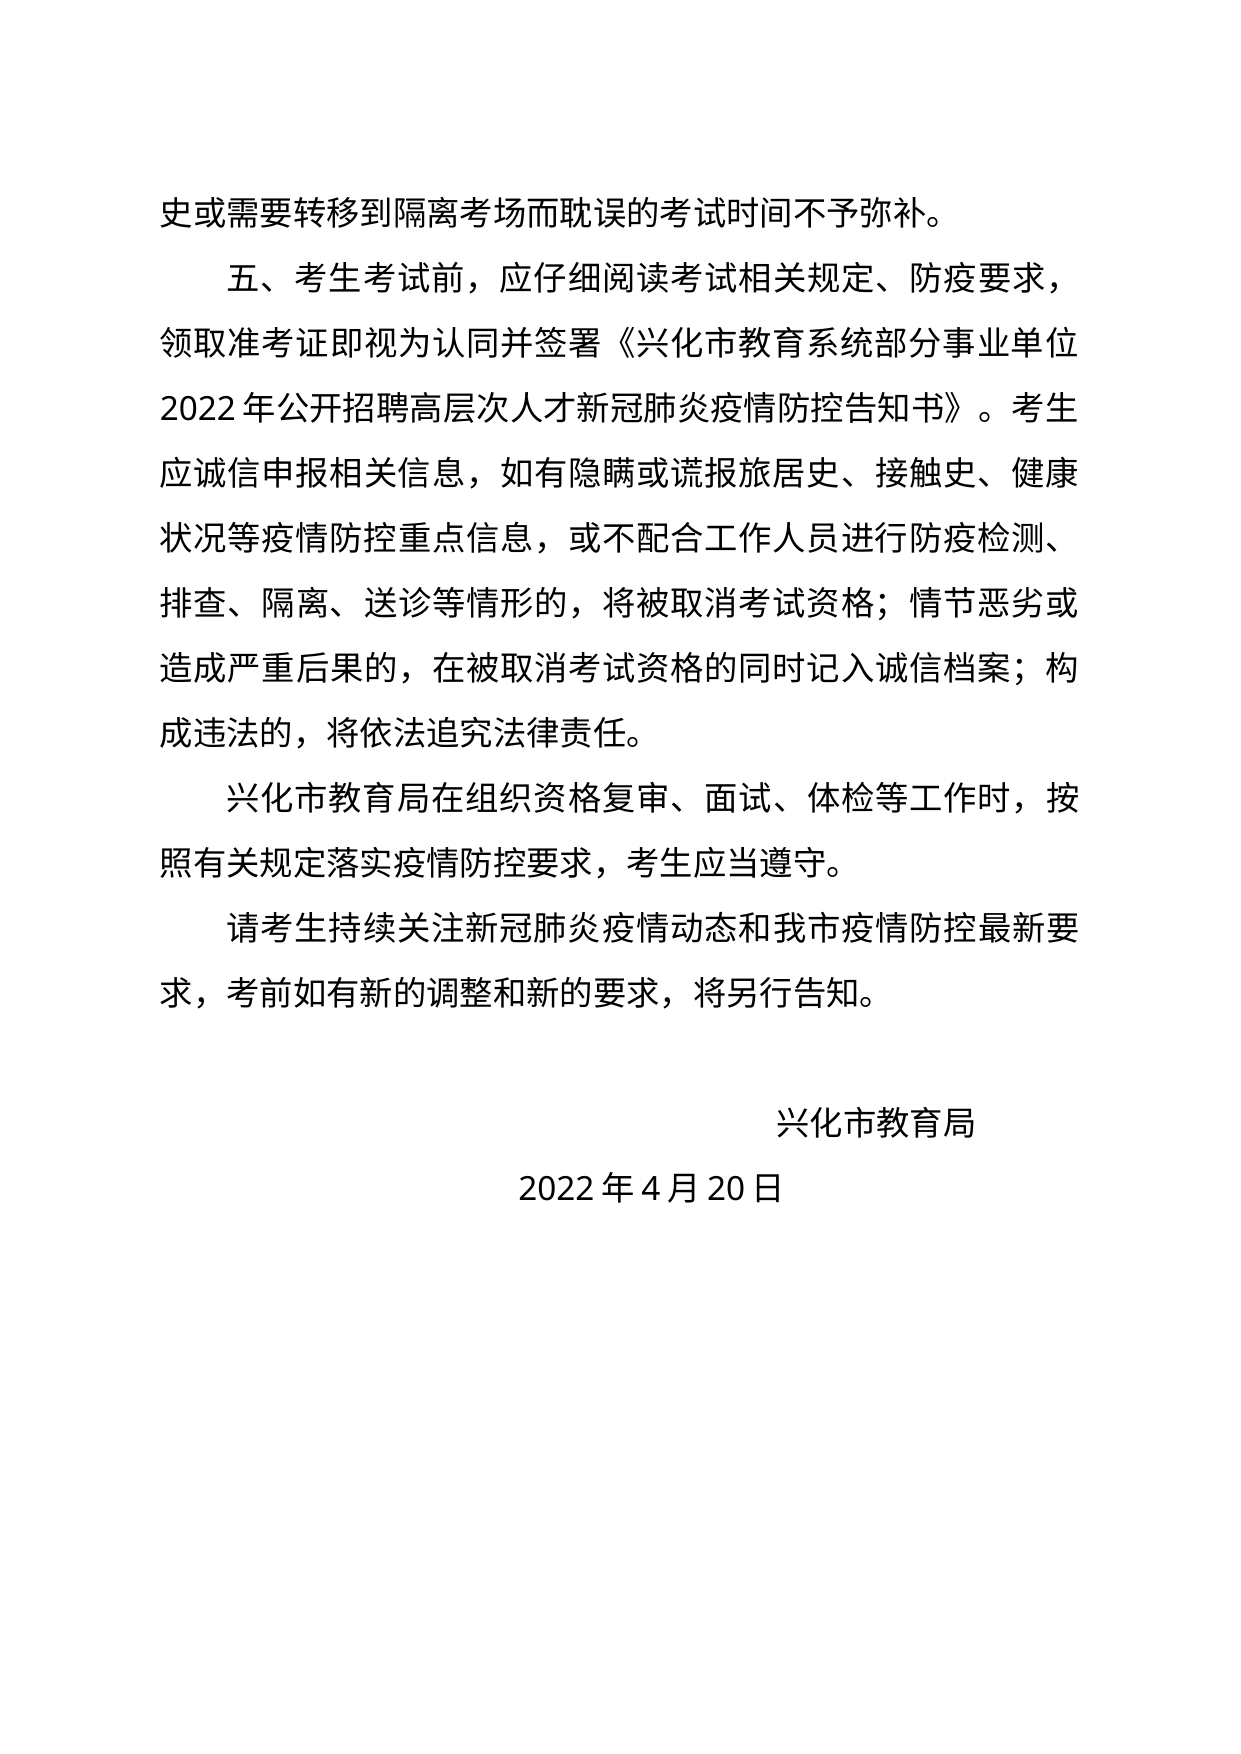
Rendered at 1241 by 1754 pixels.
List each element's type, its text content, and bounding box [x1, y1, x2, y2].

text 兴化市教育局在组织资格复审、面试、体检等工作时，按照有关规定落实疫情防控要求，考生应当遵守。 [159, 763, 1081, 893]
text 五、考生考试前，应仔细阅读考试相关规定、防疫要求，领取准考证即视为认同并签署《兴化市教育系统部分事业单位2022年公开招聘高层次人才新冠肺炎疫情防控告知书》。考生应诚信申报相关信息，如有隐瞒或谎报旅居史、接触史、健康状况等疫情防控重点信息，或不配合工作人员进行防疫检测、排查、隔离、送诊等情形的，将被取消考试资格；情节恶劣或造成严重后果的，在被取消考试资格的同时记入诚信档案；构成违法的，将依法追究法律责任。 [159, 243, 1081, 763]
text 请考生持续关注新冠肺炎疫情动态和我市疫情防控最新要求，考前如有新的调整和新的要求，将另行告知。 [159, 893, 1081, 1023]
text 兴化市教育局 [159, 1088, 1081, 1153]
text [159, 178, 1081, 243]
text 2022年4月20日 [159, 1153, 1081, 1218]
